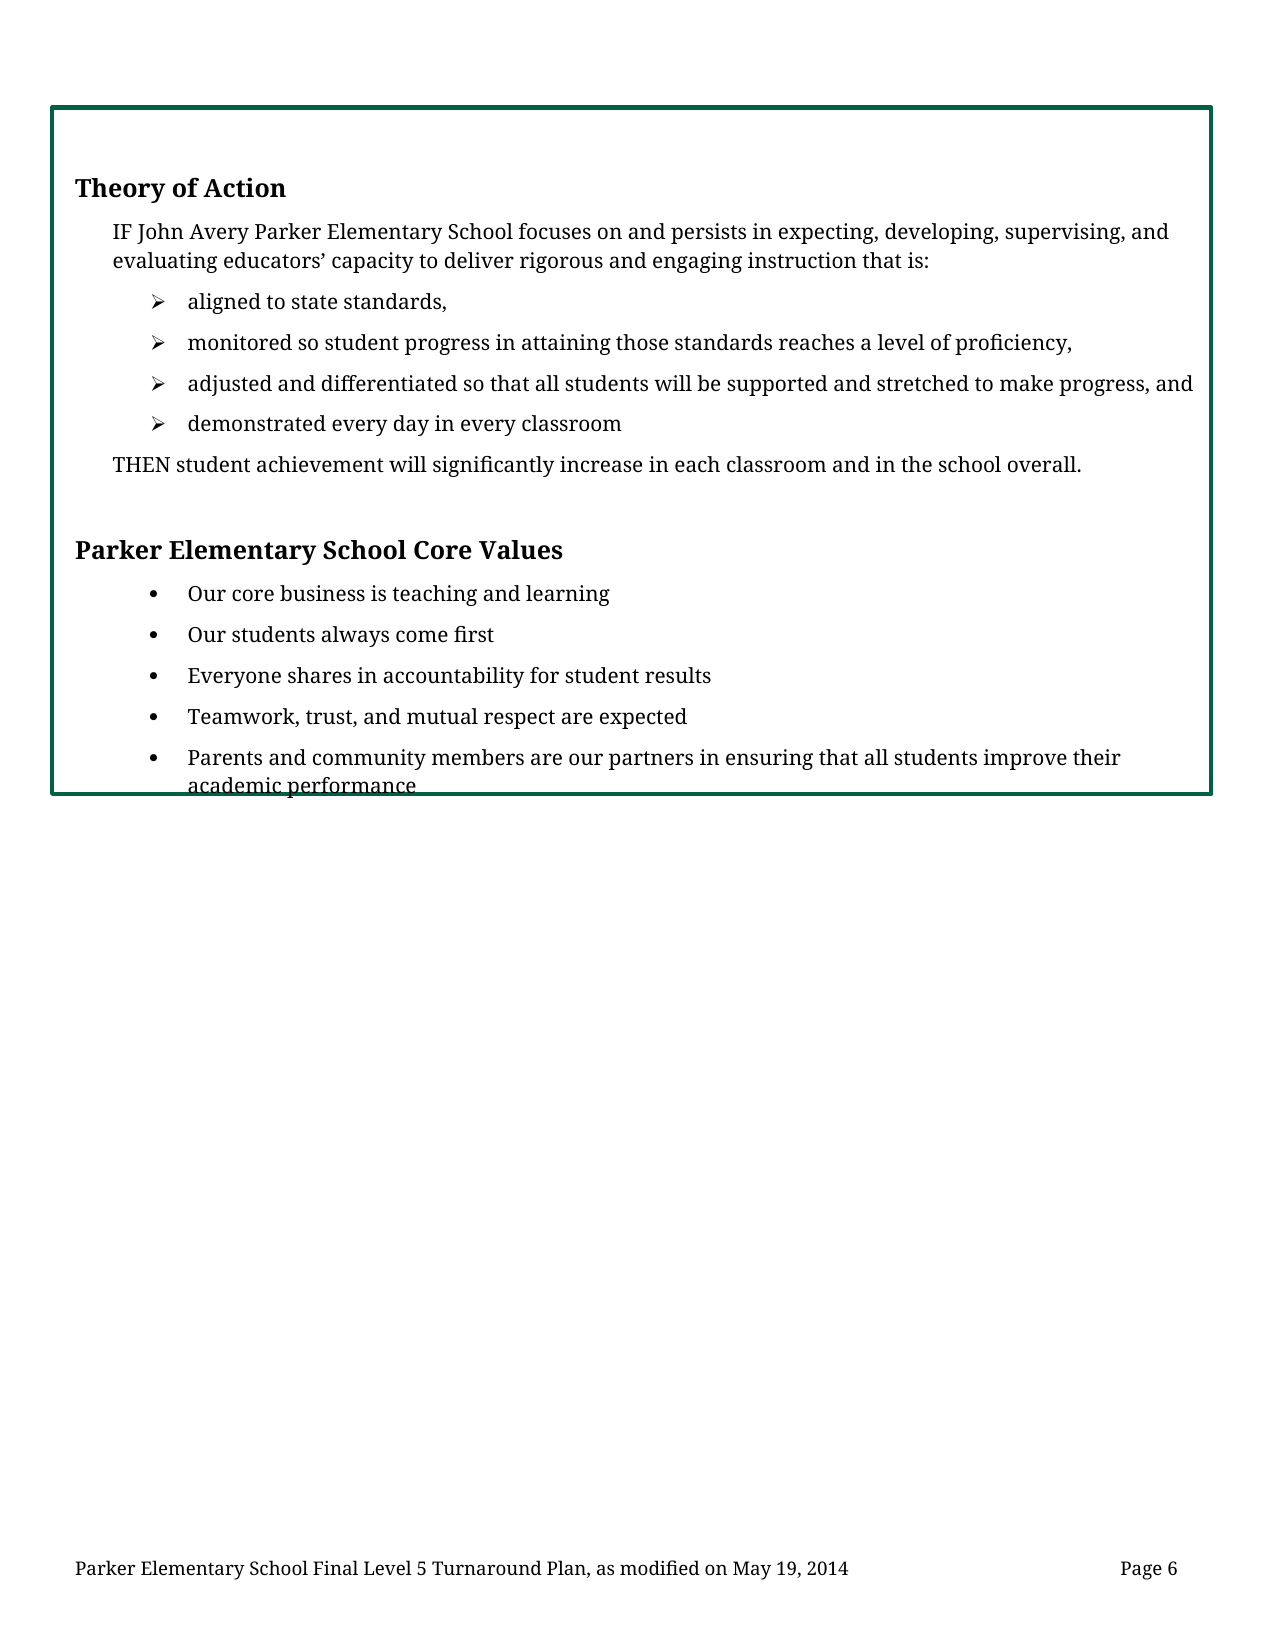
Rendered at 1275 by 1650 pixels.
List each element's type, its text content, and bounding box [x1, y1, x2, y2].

text Parker Elementary School Core Values [75, 532, 1200, 566]
list monitored so student progress in attaining those standards reaches a level of proficiency, [150, 328, 1200, 356]
list aligned to state standards, [150, 287, 1200, 315]
list Teamwork, trust, and mutual respect are expected [150, 702, 1200, 730]
list Our students always come first [150, 620, 1200, 648]
list Everyone shares in accountability for student results [150, 661, 1200, 689]
list adjusted and differentiated so that all students will be supported and stretched to make progress, and [150, 369, 1200, 397]
list Parents and community members are our partners in ensuring that all students improve their academic performance [150, 743, 1200, 799]
text THEN student achievement will significantly increase in each classroom and in the school overall. [112, 451, 1200, 479]
list demonstrated every day in every classroom [150, 409, 1200, 438]
text IF John Avery Parker Elementary School focuses on and persists in expecting, developing, supervising, and evaluating educators’ capacity to deliver rigorous and engaging instruction that is: [112, 217, 1200, 274]
list Our core business is teaching and learning [150, 579, 1200, 607]
text Theory of Action [75, 171, 1200, 205]
